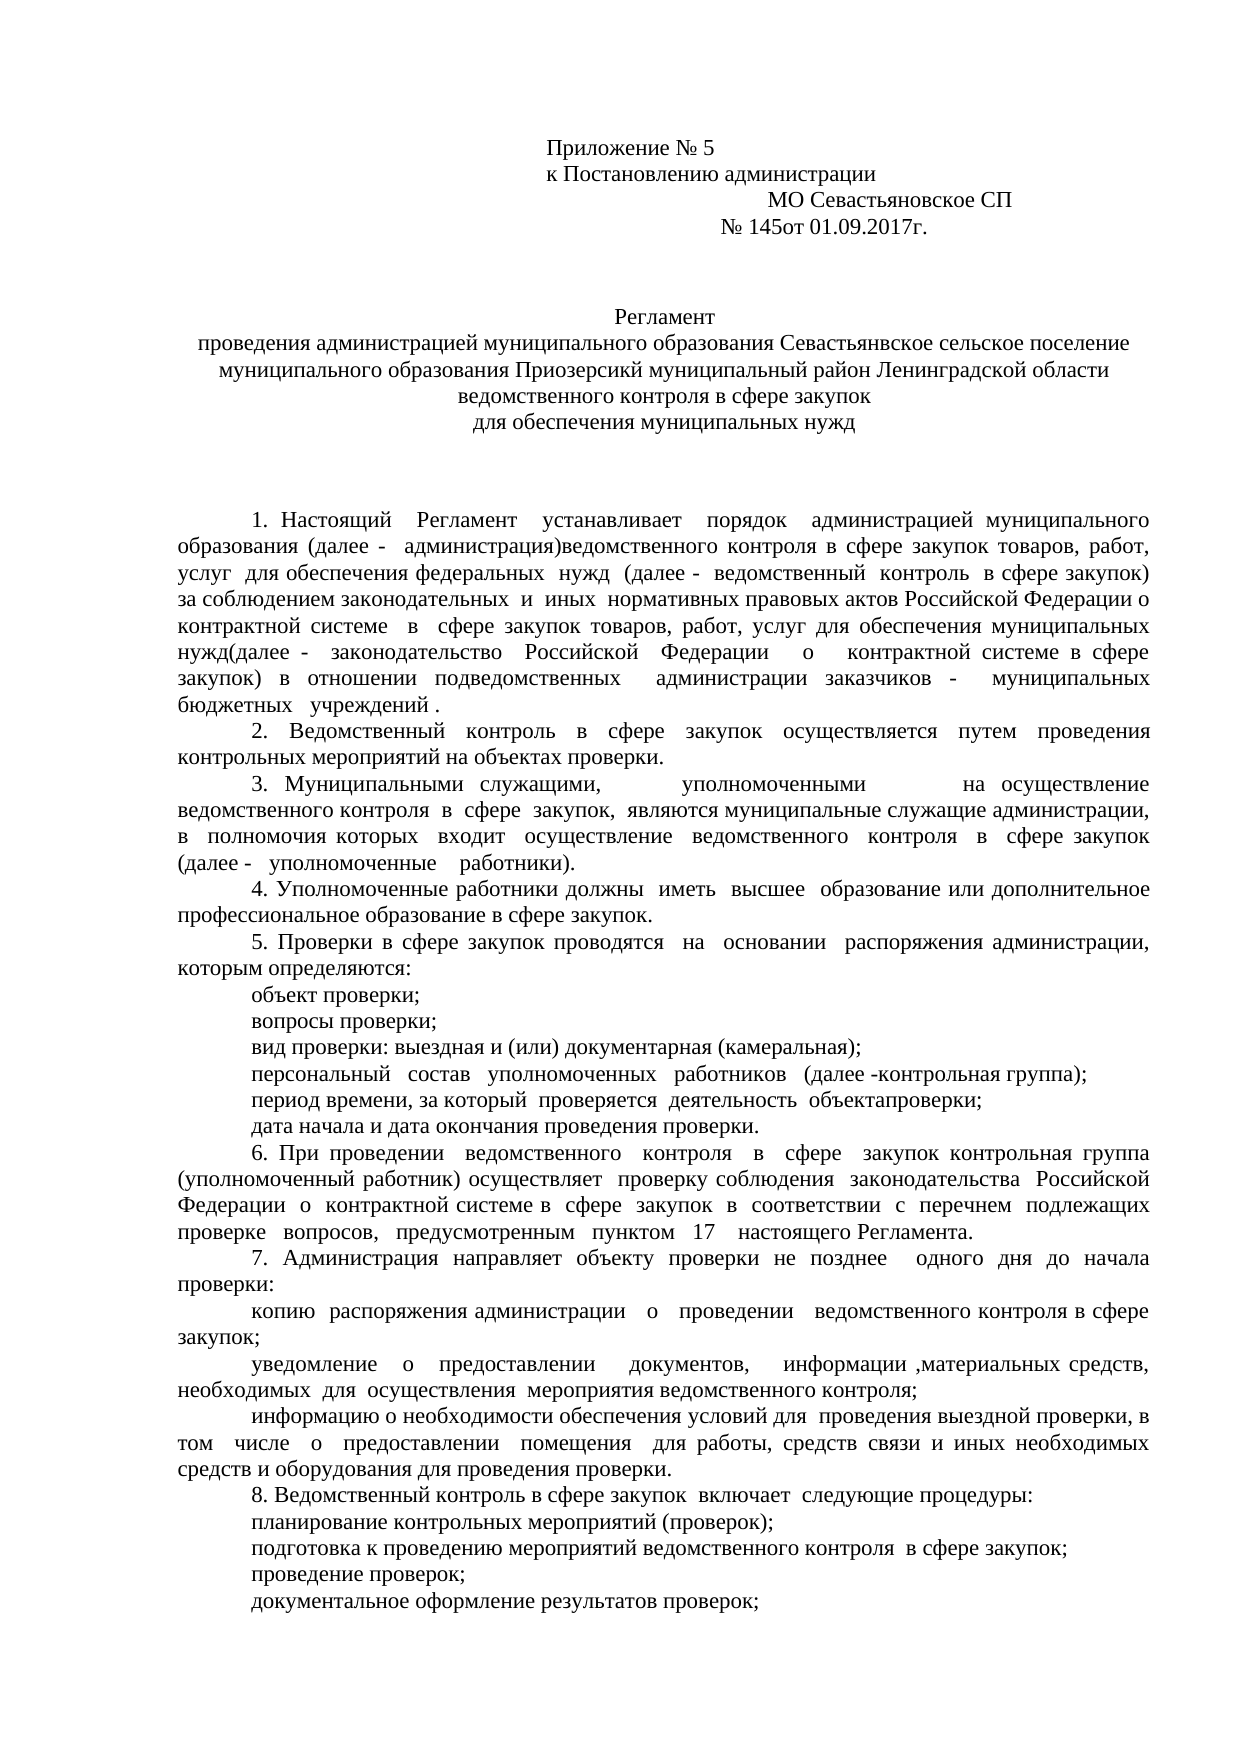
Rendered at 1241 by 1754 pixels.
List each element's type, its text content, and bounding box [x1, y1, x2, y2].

text МО Севастьяновское СП [767, 186, 1152, 213]
text Приложение № 5 [546, 134, 1152, 160]
text № 145от 01.09.2017г. [177, 213, 1152, 239]
text 2. Ведомственный контроль в сфере закупок осуществляется путем проведения контрольных мероприятий на объектах проверки. [177, 717, 1152, 770]
text к Постановлению администрации [546, 160, 1152, 186]
text проведение проверок; [177, 1560, 1152, 1587]
text вопросы проверки; [177, 1007, 1152, 1033]
text информацию о необходимости обеспечения условий для проведения выездной проверки, в том числе о предоставлении помещения для работы, средств связи и иных необходимых средств и оборудования для проведения проверки. [177, 1402, 1152, 1481]
text 1. Настоящий Регламент устанавливает порядок администрацией муниципального образования (далее - администрация)ведомственного контроля в сфере закупок товаров, работ, услуг для обеспечения федеральных нужд (далее - ведомственный контроль в сфере закупок) за соблюдением законодательных и иных нормативных правовых актов Российской Федерации о контрактной системе в сфере закупок товаров, работ, услуг для обеспечения муниципальных нужд(далее - законодательство Российской Федерации о контрактной системе в сфере закупок) в отношении подведомственных администрации заказчиков - муниципальных бюджетных учреждений . [177, 506, 1152, 717]
text проведения администрацией муниципального образования Севастьянвское сельское поселение муниципального образования Приозерсикй муниципальный район Ленинградской области ведомственного контроля в сфере закупок [177, 329, 1152, 408]
text 7. Администрация направляет объекту проверки не позднее одного дня до начала проверки: [177, 1244, 1152, 1297]
text персональный состав уполномоченных работников (далее -контрольная группа); [177, 1060, 1152, 1086]
text 3. Муниципальными служащими, уполномоченными на осуществление ведомственного контроля в сфере закупок, являются муниципальные служащие администрации, в полномочия которых входит осуществление ведомственного контроля в сфере закупок (далее - уполномоченные работники). [177, 770, 1152, 875]
text Регламент [177, 303, 1152, 329]
text планирование контрольных мероприятий (проверок); [177, 1508, 1152, 1534]
text подготовка к проведению мероприятий ведомственного контроля в сфере закупок; [177, 1534, 1152, 1560]
text объект проверки; [177, 981, 1152, 1007]
text для обеспечения муниципальных нужд [177, 408, 1152, 435]
text вид проверки: выездная и (или) документарная (камеральная); [177, 1033, 1152, 1060]
text дата начала и дата окончания проведения проверки. [177, 1112, 1152, 1139]
text копию распоряжения администрации о проведении ведомственного контроля в сфере закупок; [177, 1297, 1152, 1349]
text 6. При проведении ведомственного контроля в сфере закупок контрольная группа (уполномоченный работник) осуществляет проверку соблюдения законодательства Российской Федерации о контрактной системе в сфере закупок в соответствии с перечнем подлежащих проверке вопросов, предусмотренным пунктом 17 настоящего Регламента. [177, 1139, 1152, 1244]
text документальное оформление результатов проверок; [177, 1587, 1152, 1613]
text 4. Уполномоченные работники должны иметь высшее образование или дополнительное профессиональное образование в сфере закупок. [177, 875, 1152, 928]
text уведомление о предоставлении документов, информации ,материальных средств, необходимых для осуществления мероприятия ведомственного контроля; [177, 1349, 1152, 1402]
text 5. Проверки в сфере закупок проводятся на основании распоряжения администрации, которым определяются: [177, 928, 1152, 981]
text 8. Ведомственный контроль в сфере закупок включает следующие процедуры: [177, 1481, 1152, 1508]
text период времени, за который проверяется деятельность объектапроверки; [177, 1086, 1152, 1112]
